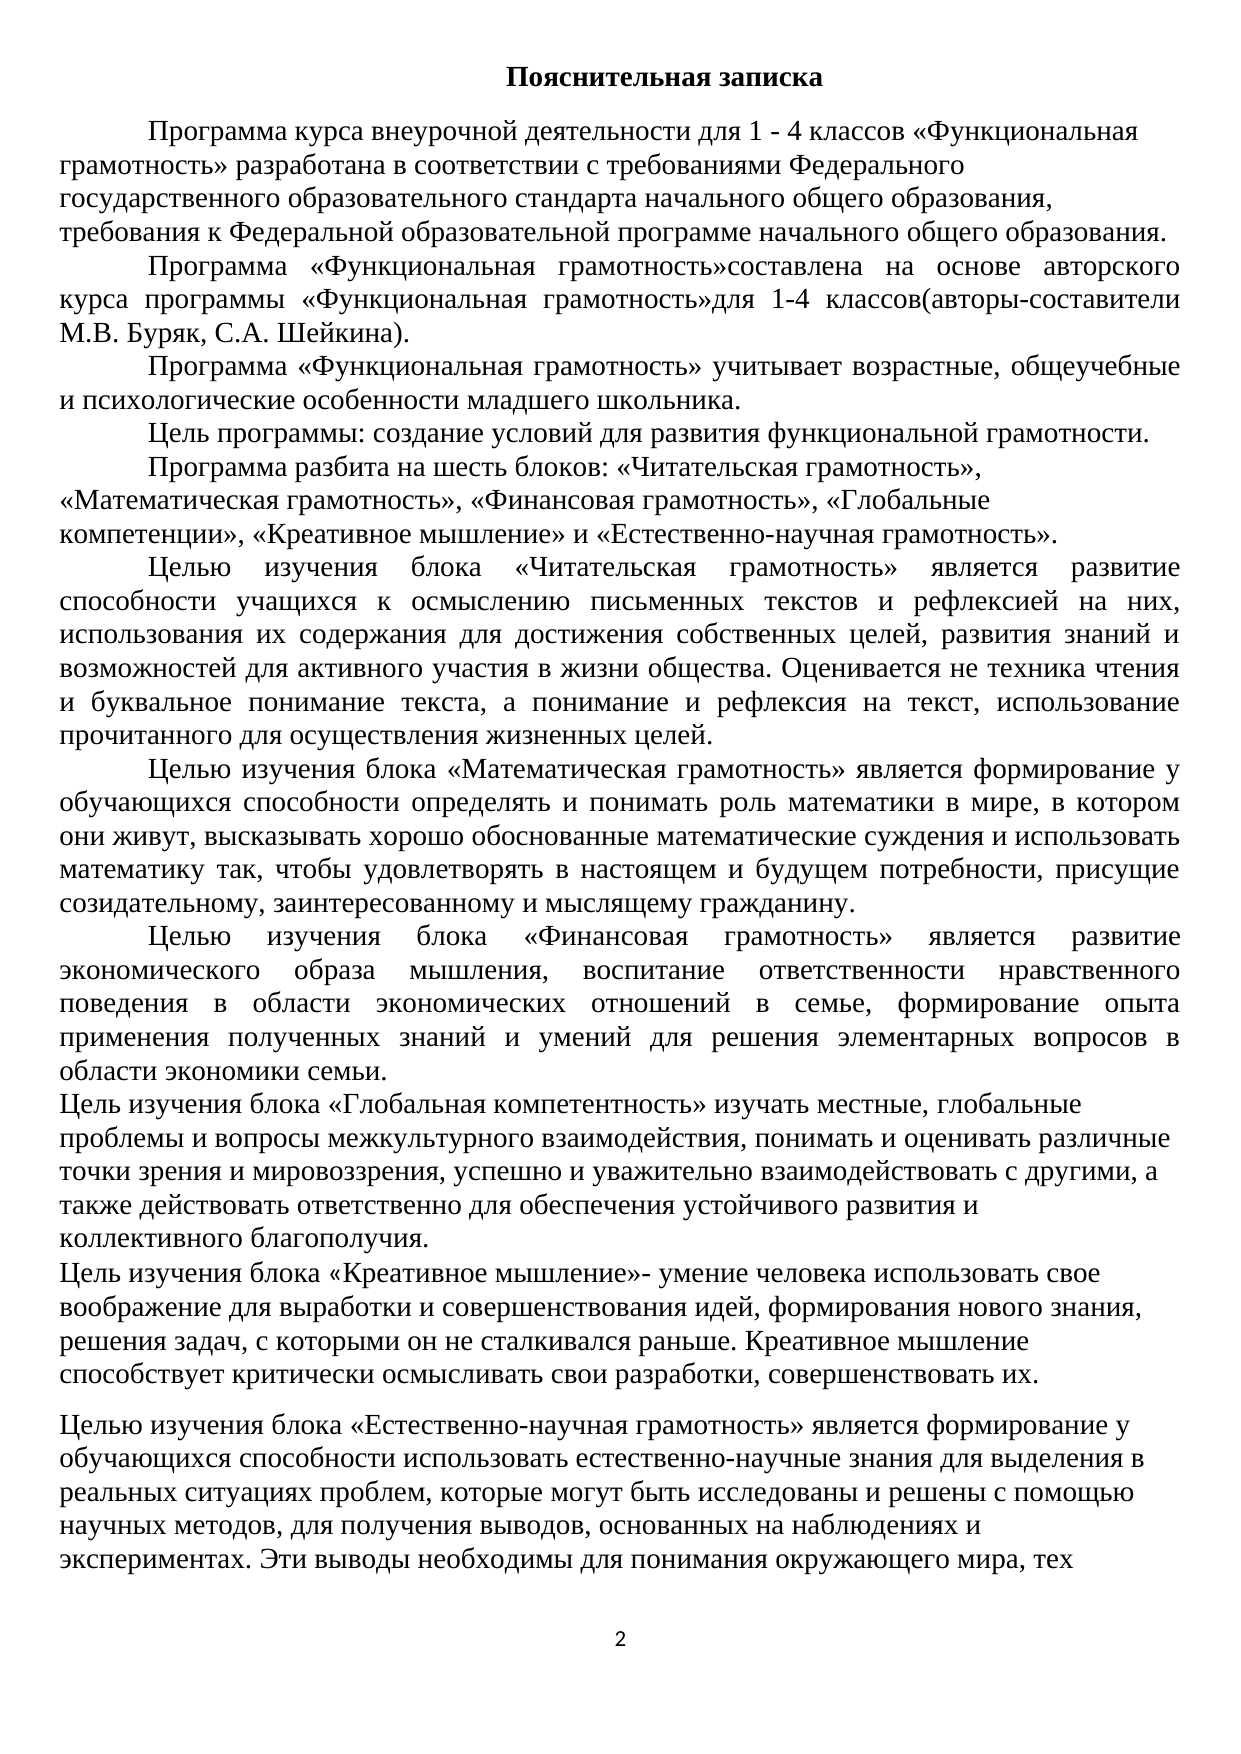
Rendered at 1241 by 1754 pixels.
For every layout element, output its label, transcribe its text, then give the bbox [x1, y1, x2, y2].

text Цель изучения блока «Креативное мышление»- умение человека использовать свое воображение для выработки и совершенствования идей, формирования нового знания, решения задач, с которыми он не сталкивался раньше. Креативное мышление способствует критически осмысливать свои разработки, совершенствовать их. [59, 1254, 1181, 1390]
text Пояснительная записка [59, 59, 1181, 93]
text Программа «Функциональная грамотность»составлена на основе авторского курса программы «Функциональная грамотность»для 1-4 классов(авторы-составители М.В. Буряк, С.А. Шейкина). [59, 248, 1181, 348]
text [59, 1407, 1181, 1574]
text Программа курса внеурочной деятельности для 1 - 4 классов «Функциональная грамотность» разработана в соответствии с требованиями Федерального государственного образовательного стандарта начального общего образования, требования к Федеральной образовательной программе начального общего образования. [59, 113, 1181, 248]
text Программа разбита на шесть блоков: «Читательская грамотность», «Математическая грамотность», «Финансовая грамотность», «Глобальные компетенции», «Креативное мышление» и «Естественно-научная грамотность». [59, 449, 1181, 549]
text Целью изучения блока «Читательская грамотность» является развитие способности учащихся к осмыслению письменных текстов и рефлексией на них, использования их содержания для достижения собственных целей, развития знаний и возможностей для активного участия в жизни общества. Оценивается не техника чтения и буквальное понимание текста, а понимание и рефлексия на текст, использование прочитанного для осуществления жизненных целей. [59, 549, 1181, 751]
text Цель программы: создание условий для развития функциональной грамотности. [59, 415, 1181, 449]
text Целью изучения блока «Математическая грамотность» является формирование у обучающихся способности определять и понимать роль математики в мире, в котором они живут, высказывать хорошо обоснованные математические суждения и использовать математику так, чтобы удовлетворять в настоящем и будущем потребности, присущие созидательному, заинтересованному и мыслящему гражданину. [59, 751, 1181, 918]
text Цель изучения блока «Глобальная компетентность» изучать местные, глобальные проблемы и вопросы межкультурного взаимодействия, понимать и оценивать различные точки зрения и мировоззрения, успешно и уважительно взаимодействовать с другими, а также действовать ответственно для обеспечения устойчивого развития и коллективного благополучия. [59, 1086, 1181, 1254]
text Программа «Функциональная грамотность» учитывает возрастные, общеучебные и психологические особенности младшего школьника. [59, 348, 1181, 415]
text Целью изучения блока «Финансовая грамотность» является развитие экономического образа мышления, воспитание ответственности нравственного поведения в области экономических отношений в семье, формирование опыта применения полученных знаний и умений для решения элементарных вопросов в области экономики семьи. [59, 918, 1181, 1086]
